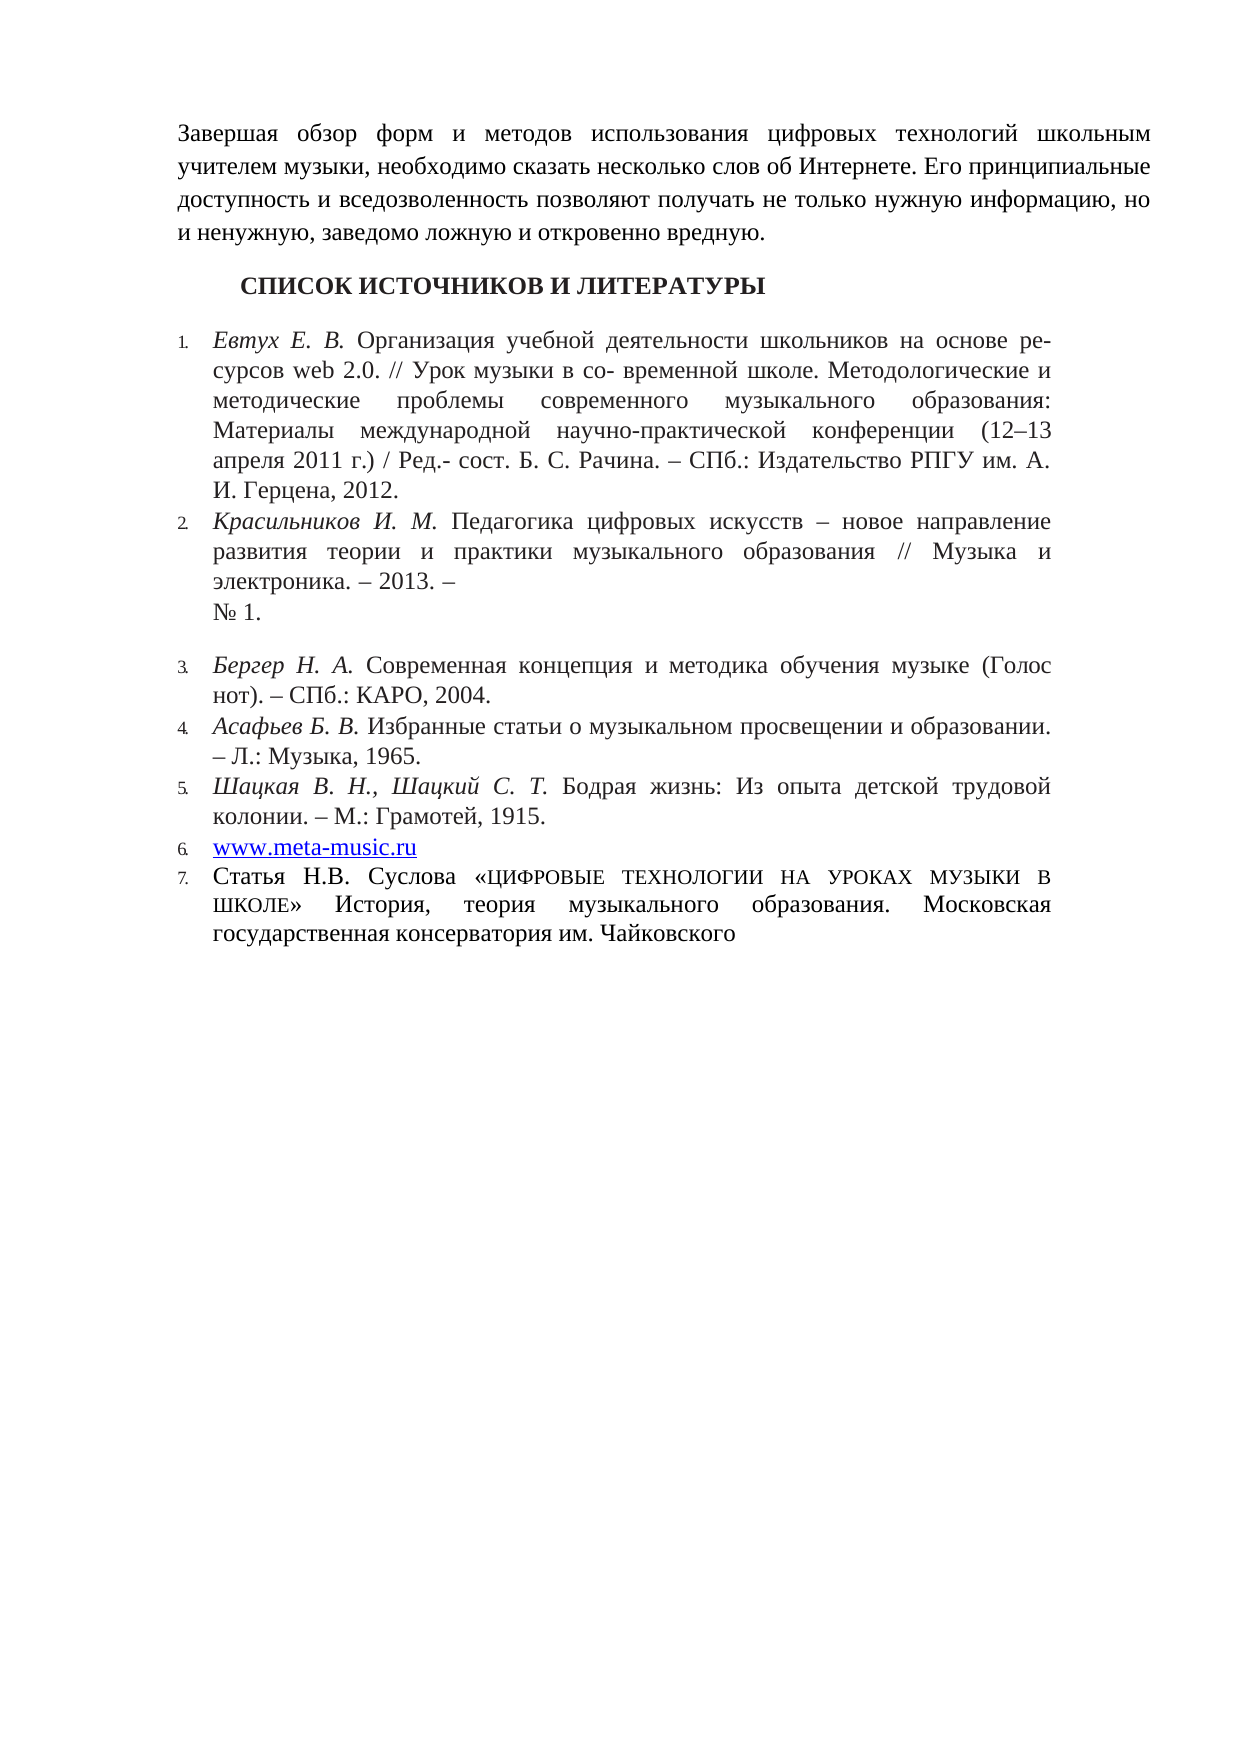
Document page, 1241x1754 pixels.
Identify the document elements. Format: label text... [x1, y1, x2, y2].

list Евтух Е. В. Организация учебной деятельности школьников на основе ре- сурсов web 2.0. // Урок музыки в со- временной школе. Методологические и методические проблемы современного музыкального образования: Материалы международной научно-практической конференции (12–13 апреля 2011 г.) / Ред.- сост. Б. С. Рачина. – СПб.: Издательство РПГУ им. А. И. Герцена, 2012. [177, 325, 1052, 504]
list Статья Н.В. Суслова «ЦИФРОВЫЕ ТЕХНОЛОГИИ НА УРОКАХ МУЗЫКИ В ШКОЛЕ» История, теория музыкального образования. Московская государственная консерватория им. Чайковского [177, 861, 1052, 947]
list Асафьев Б. В. Избранные статьи о музыкальном просвещении и образовании. – Л.: Музыка, 1965. [177, 711, 1052, 770]
text № 1. [213, 597, 1152, 625]
text Завершая обзор форм и методов использования цифровых технологий школьным учителем музыки, необходимо сказать несколько слов об Интернете. Его принципиальные доступность и вседозволенность позволяют получать не только нужную информацию, но и ненужную, заведомо ложную и откровенно вредную. [177, 118, 1152, 246]
list www.meta-music.ru [177, 832, 1152, 861]
list Красильников И. М. Педагогика цифровых искусств – новое направление развития теории и практики музыкального образования // Музыка и электроника. – 2013. – [177, 506, 1052, 595]
text СПИСОК ИСТОЧНИКОВ И ЛИТЕРАТУРЫ [240, 271, 995, 300]
list Шацкая В. Н., Шацкий С. Т. Бодрая жизнь: Из опыта детской трудовой колонии. – М.: Грамотей, 1915. [177, 771, 1052, 830]
list Бергер Н. А. Современная концепция и методика обучения музыке (Голос нот). – СПб.: КАРО, 2004. [177, 651, 1052, 709]
